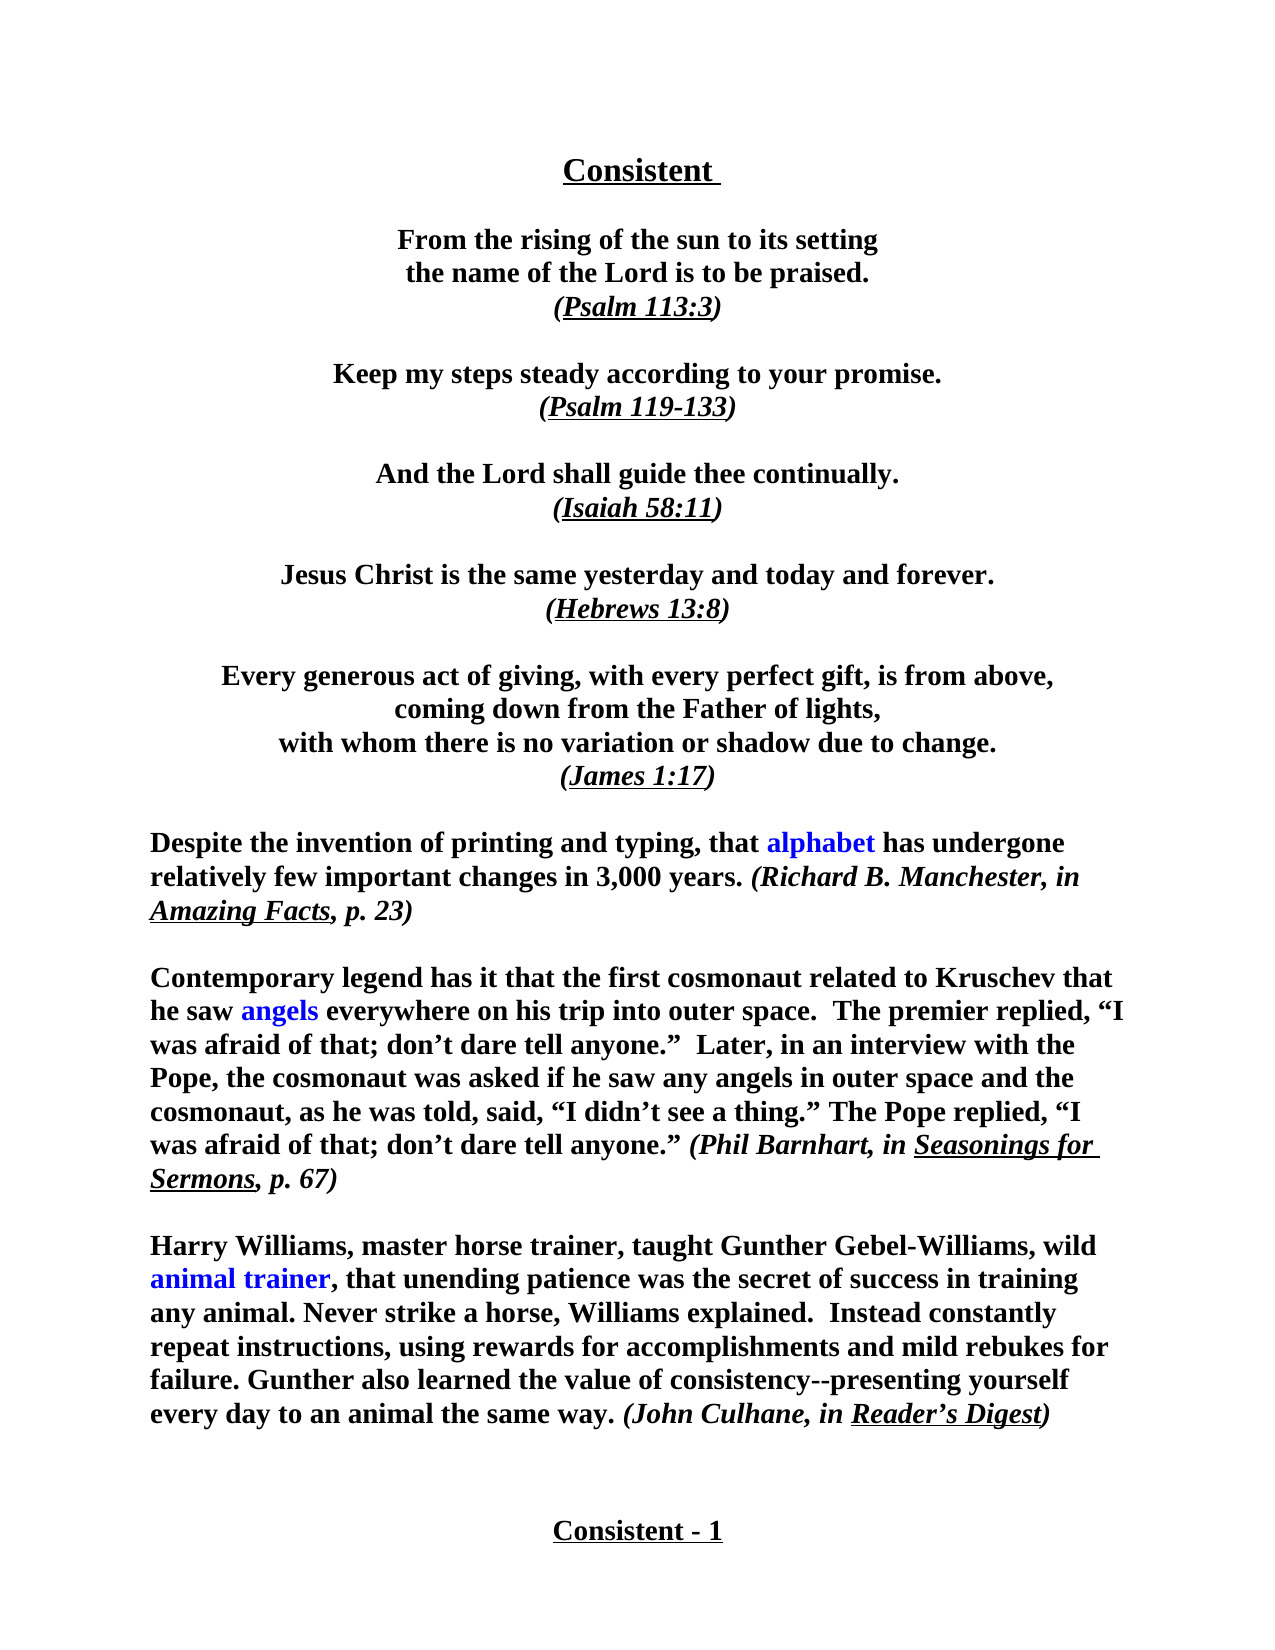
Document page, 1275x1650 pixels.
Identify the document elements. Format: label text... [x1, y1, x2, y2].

text Every generous act of giving, with every perfect gift, is from above, [150, 658, 1125, 691]
text Despite the invention of printing and typing, that alphabet has undergone relatively few important changes in 3,000 years. (Richard B. Manchester, in Amazing Facts, p. 23) Contemporary legend has it that the first cosmonaut related to Kruschev that he saw angels everywhere on his trip into outer space. The premier replied, “I was afraid of that; don’t dare tell anyone.” Later, in an interview with the Pope, the cosmonaut was asked if he saw any angels in outer space and the cosmonaut, as he was told, said, “I didn’t see a thing.” The Pope replied, “I was afraid of that; don’t dare tell anyone.” (Phil Barnhart, in Seasonings for Sermons, p. 67) [150, 826, 1125, 1194]
text coming down from the Father of lights, [150, 691, 1125, 725]
text Consistent [150, 150, 1125, 188]
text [150, 1228, 1125, 1463]
text From the rising of the sun to its setting [150, 222, 1125, 255]
text (Psalm 119-133) [150, 389, 1125, 423]
text Jesus Christ is the same yesterday and today and forever. (Hebrews 13:8) [150, 557, 1125, 624]
text (Isaiah 58:11) [150, 490, 1125, 524]
text And the Lord shall guide thee continually. [150, 457, 1125, 490]
text (Psalm 113:3) [150, 289, 1125, 322]
text Keep my steps steady according to your promise. [150, 356, 1125, 389]
text with whom there is no variation or shadow due to change. [150, 725, 1125, 758]
text (James 1:17) [150, 758, 1125, 792]
text the name of the Lord is to be praised. [150, 255, 1125, 289]
